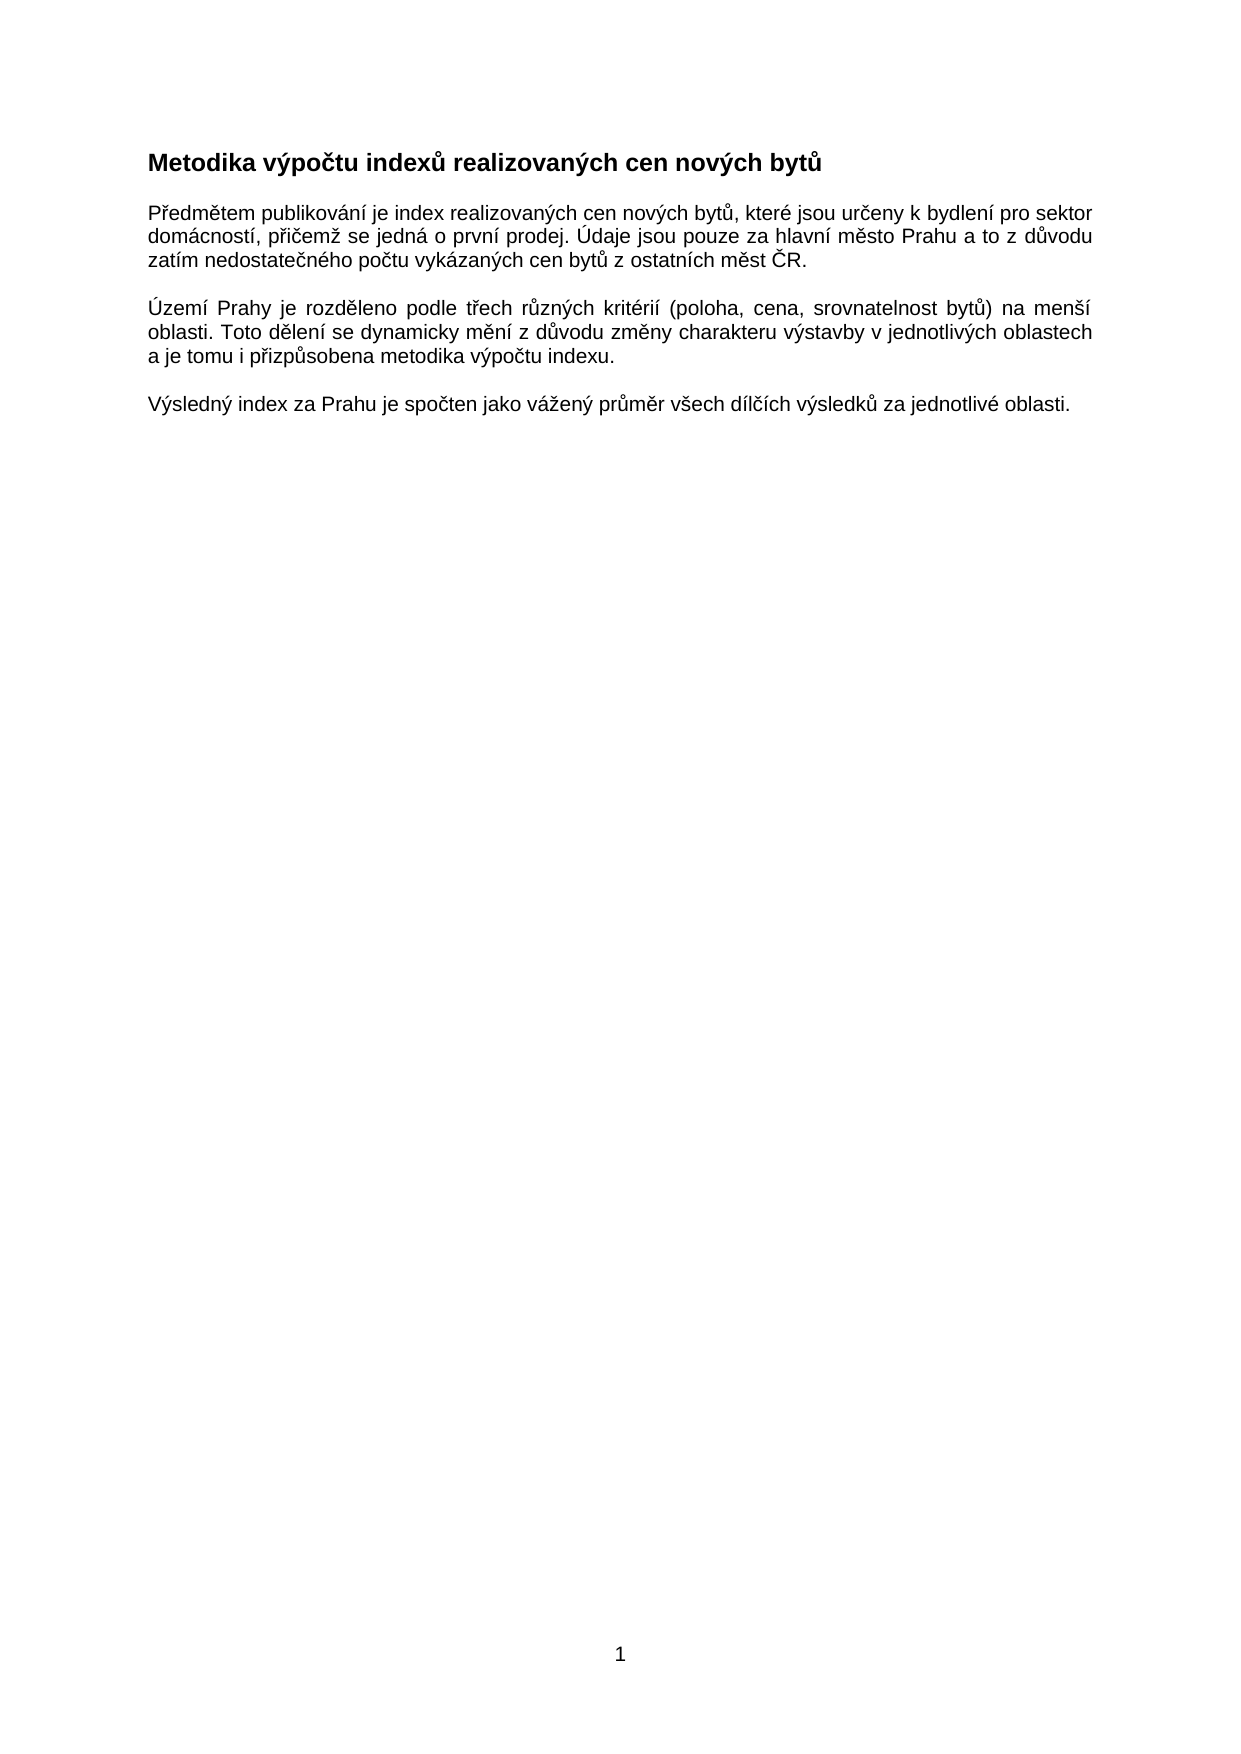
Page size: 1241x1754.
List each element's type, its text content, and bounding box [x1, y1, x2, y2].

text Předmětem publikování je index realizovaných cen nových bytů, které jsou určeny k bydlení pro sektor domácností, přičemž se jedná o první prodej. Údaje jsou pouze za hlavní město Prahu a to z důvodu zatím nedostatečného počtu vykázaných cen bytů z ostatních měst ČR. [148, 200, 1092, 272]
text Výsledný index za Prahu je spočten jako vážený průměr všech dílčích výsledků za jednotlivé oblasti. [148, 392, 1092, 416]
text Území Prahy je rozděleno podle třech různých kritérií (poloha, cena, srovnatelnost bytů) na menší oblasti. Toto dělení se dynamicky mění z důvodu změny charakteru výstavby v jednotlivých oblastech a je tomu i přizpůsobena metodika výpočtu indexu. [148, 296, 1092, 368]
subtitle Metodika výpočtu indexů realizovaných cen nových bytů [148, 148, 1092, 176]
